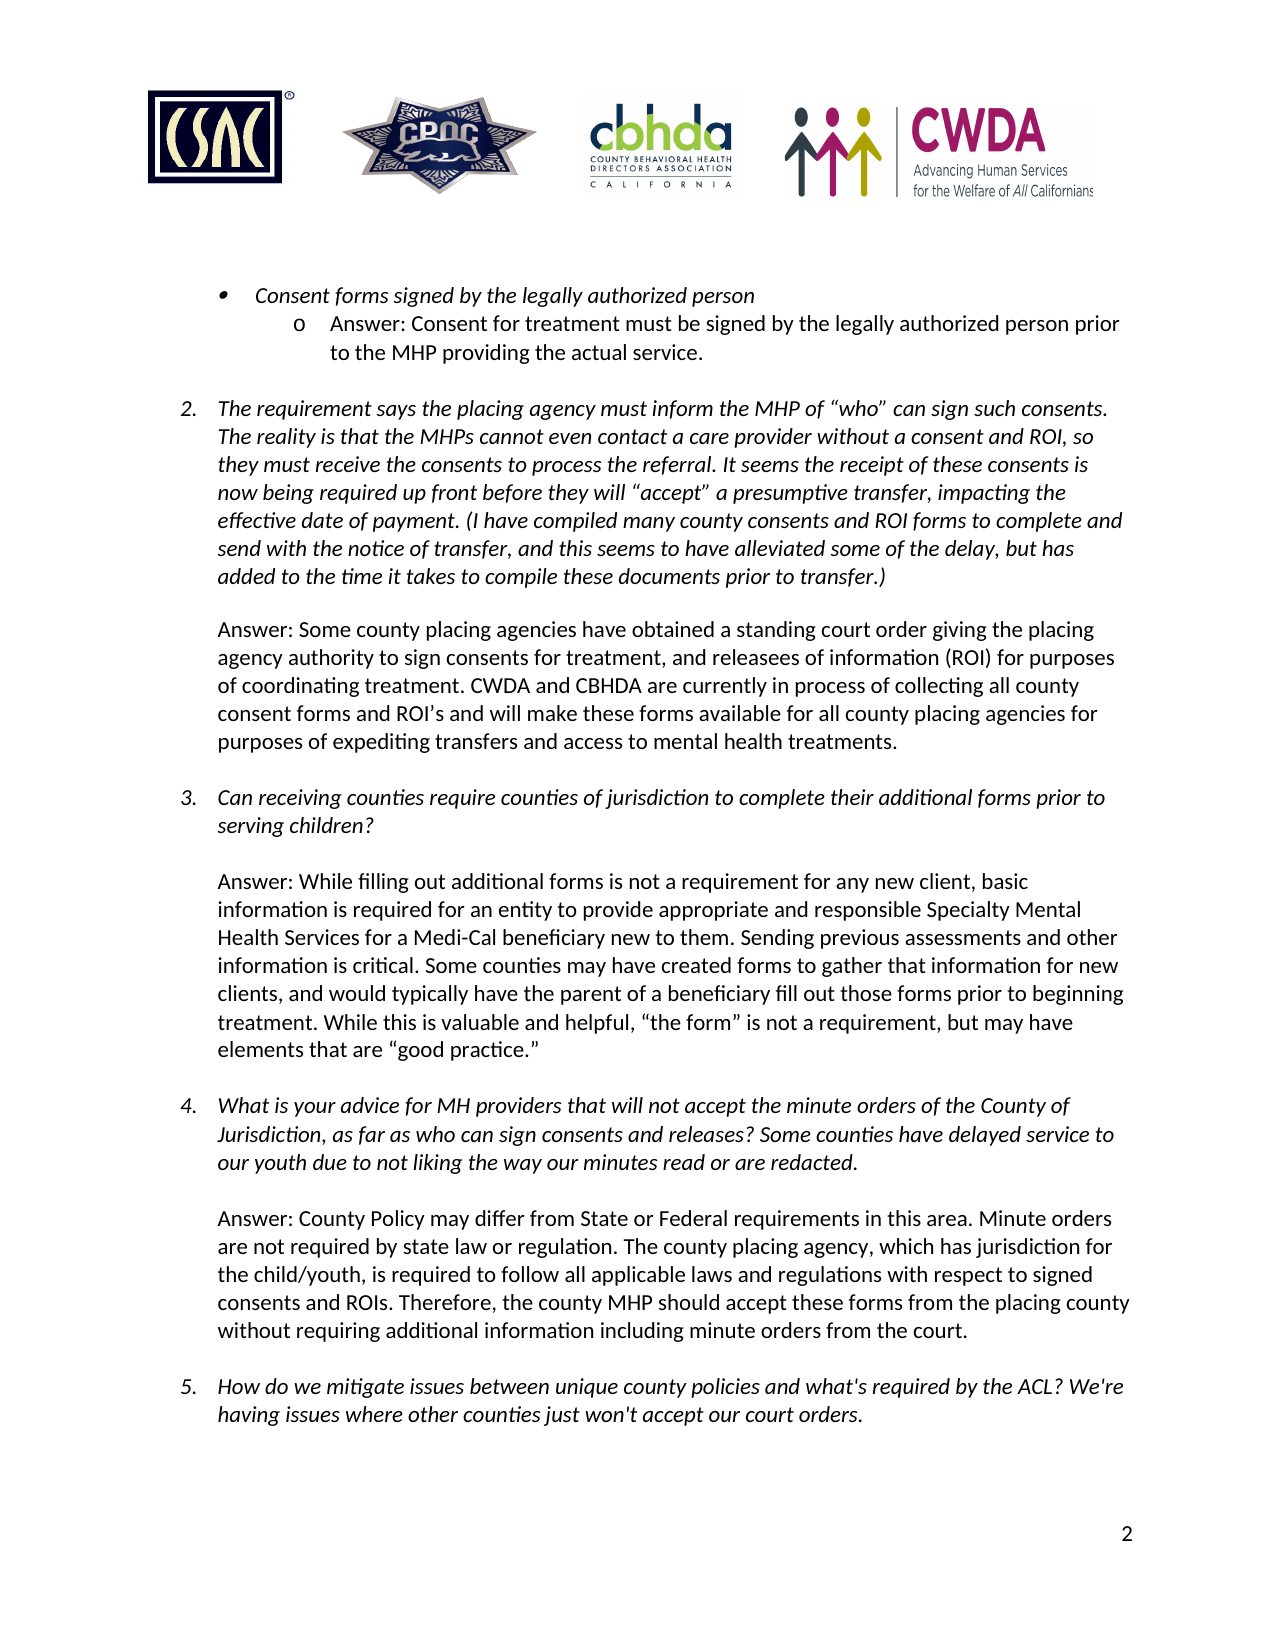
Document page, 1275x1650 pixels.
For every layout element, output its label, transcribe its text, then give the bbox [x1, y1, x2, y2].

list How do we mitigate issues between unique county policies and what's required by the ACL? We're having issues where other counties just won't accept our court orders. [180, 1372, 1132, 1428]
list The requirement says the placing agency must inform the MHP of “who” can sign such consents. The reality is that the MHPs cannot even contact a care provider without a consent and ROI, so they must receive the consents to process the referral. It seems the receipt of these consents is now being required up front before they will “accept” a presumptive transfer, impacting the effective date of payment. (I have compiled many county consents and ROI forms to complete and send with the notice of transfer, and this seems to have alleviated some of the delay, but has added to the time it takes to compile these documents prior to transfer.) [180, 394, 1132, 590]
picture [142, 75, 297, 197]
list Consent forms signed by the legally authorized person [217, 281, 1132, 309]
list What is your advice for MH providers that will not accept the minute orders of the County of Jurisdiction, as far as who can sign consents and releases? Some counties have delayed service to our youth due to not liking the way our minutes read or are redacted. [180, 1092, 1132, 1176]
list Can receiving counties require counties of jurisdiction to complete their additional forms prior to serving children? [180, 783, 1132, 839]
picture [338, 94, 540, 197]
text Answer: While filling out additional forms is not a requirement for any new client, basic information is required for an entity to provide appropriate and responsible Specialty Mental Health Services for a Medi-Cal beneficiary new to them. Sending previous assessments and other information is critical. Some counties may have created forms to gather that information for new clients, and would typically have the parent of a beneficiary fill out those forms prior to beginning treatment. While this is valuable and helpful, “the form” is not a requirement, but may have elements that are “good practice.” [217, 867, 1132, 1064]
picture [580, 93, 744, 197]
text Answer: Some county placing agencies have obtained a standing court order giving the placing agency authority to sign consents for treatment, and releasees of information (ROI) for purposes of coordinating treatment. CWDA and CBHDA are currently in process of collecting all county consent forms and ROI’s and will make these forms available for all county placing agencies for purposes of expediting transfers and access to mental health treatments. [217, 615, 1132, 755]
picture [784, 107, 1093, 197]
list Answer: Consent for treatment must be signed by the legally authorized person prior to the MHP providing the actual service. [292, 309, 1132, 394]
